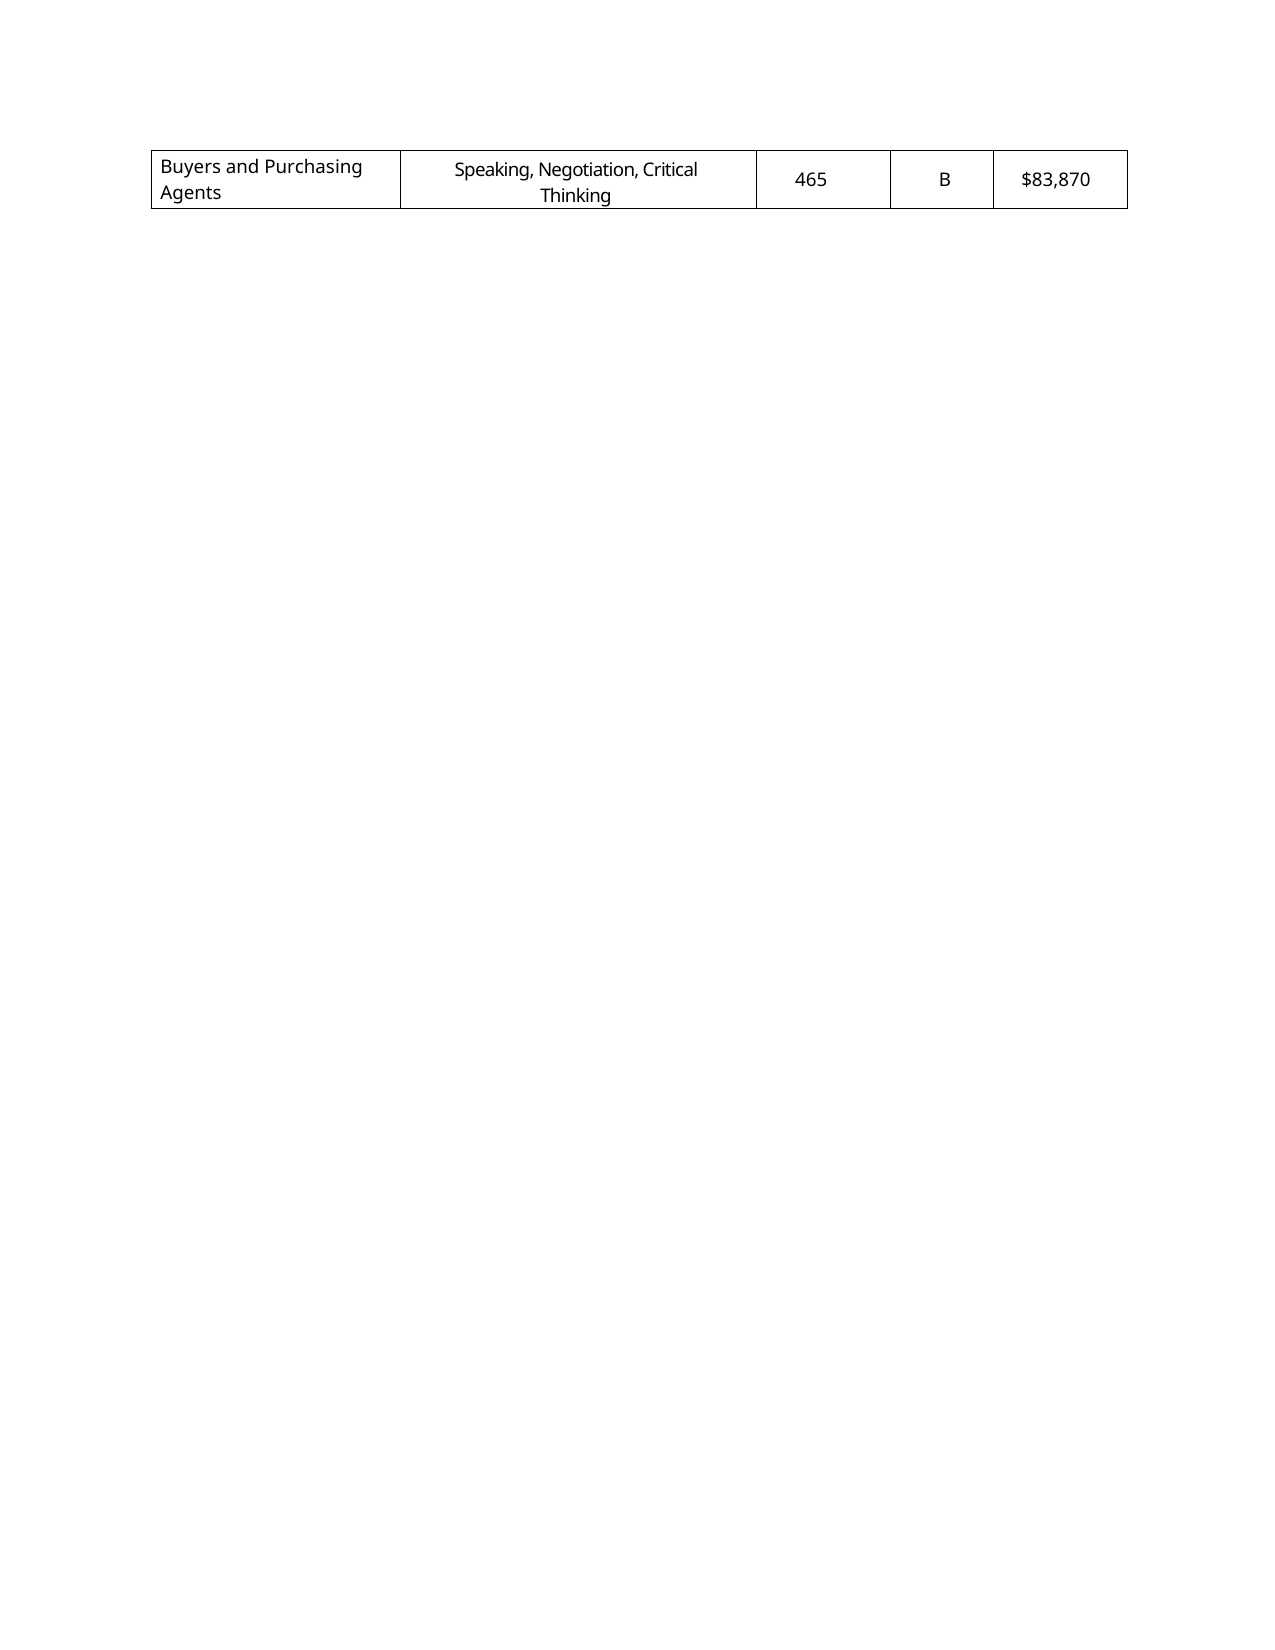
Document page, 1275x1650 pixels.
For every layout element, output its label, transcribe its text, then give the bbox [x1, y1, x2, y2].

table_cell 465 [757, 151, 890, 208]
table_cell B [891, 151, 993, 208]
table_cell Speaking, Negotiation, Critical Thinking [401, 151, 756, 208]
table_cell Buyers and Purchasing Agents [152, 151, 400, 208]
table_cell $83,870 [994, 151, 1127, 208]
